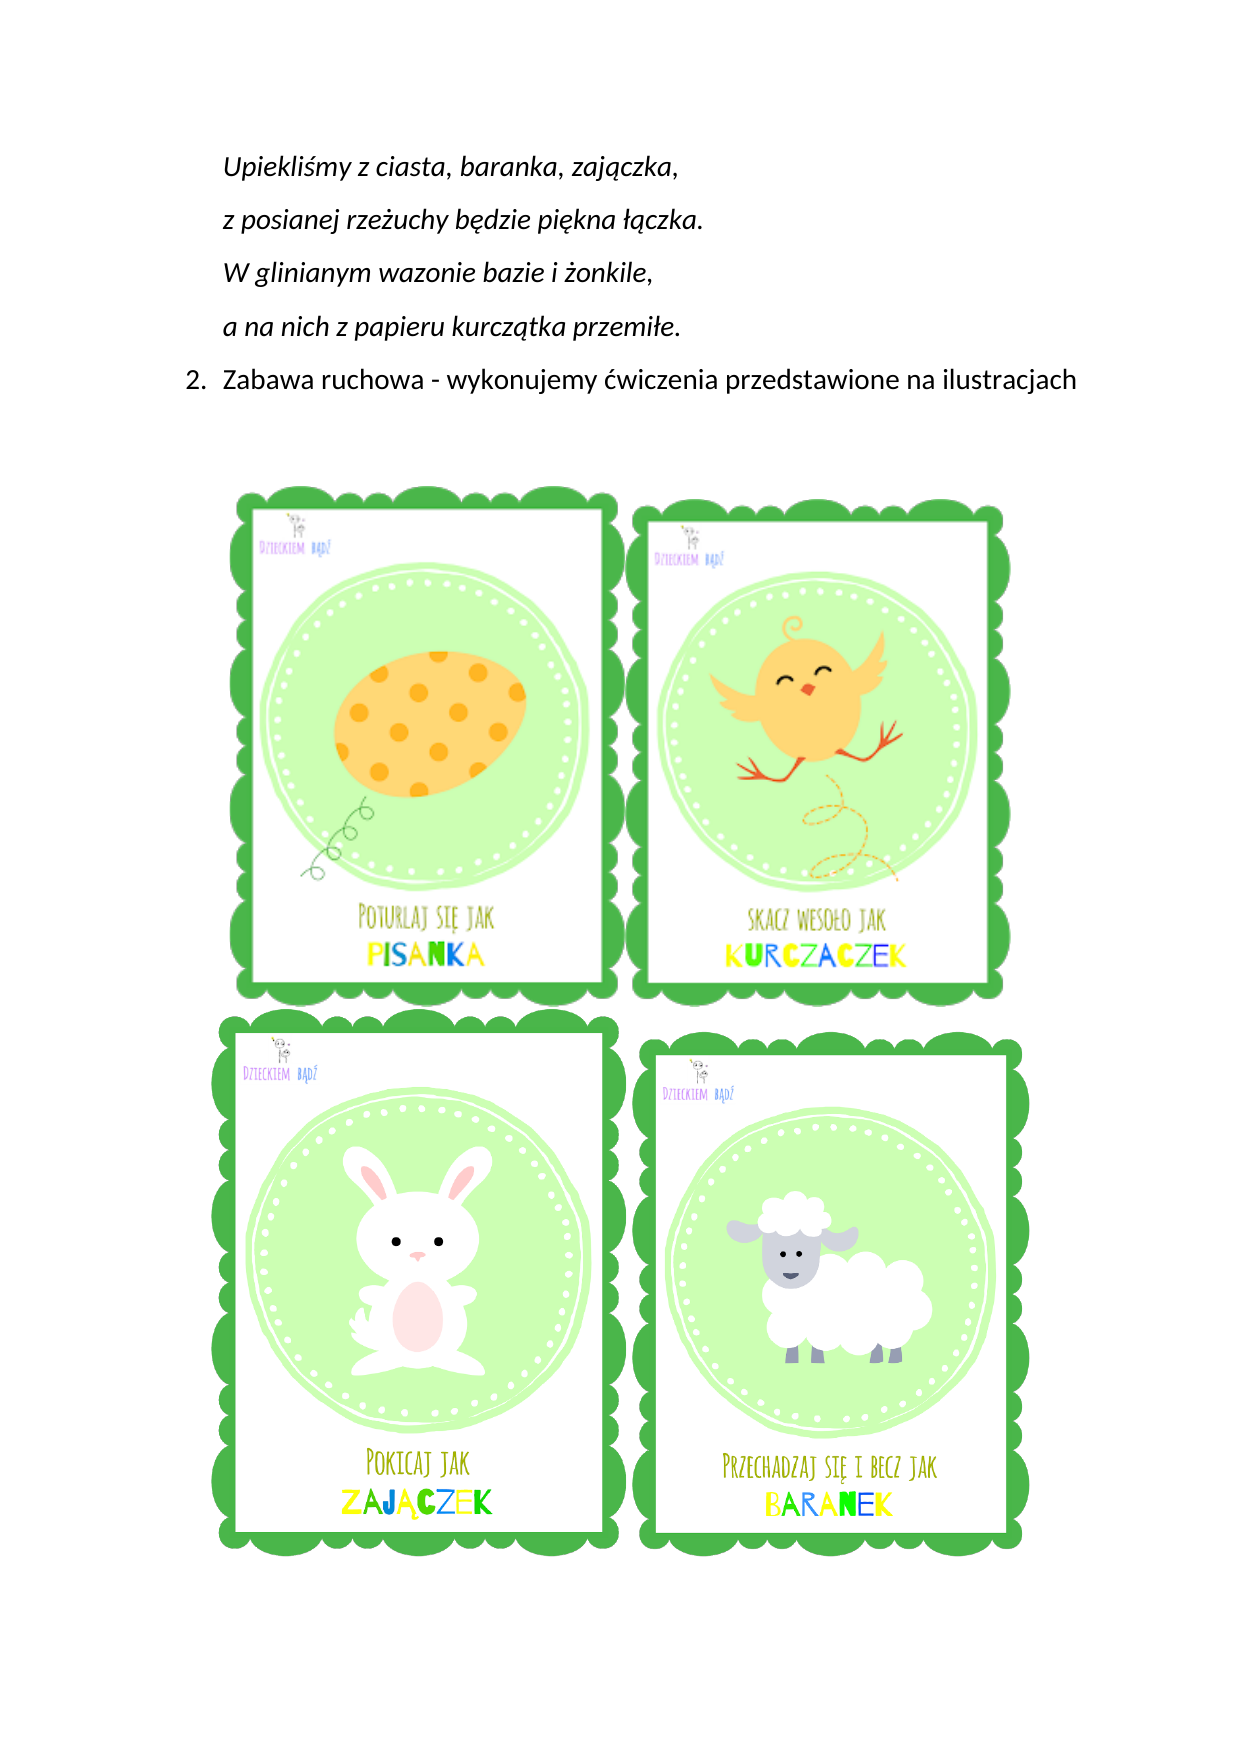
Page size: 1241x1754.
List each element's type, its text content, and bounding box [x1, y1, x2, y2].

list W glinianym wazonie bazie i żonkile, [223, 254, 1093, 290]
picture [229, 486, 1011, 1007]
list a na nich z papieru kurczątka przemiłe. [223, 308, 1093, 343]
picture [210, 1009, 627, 1557]
picture [631, 1031, 1030, 1557]
list Upiekliśmy z ciasta, baranka, zajączka, [223, 148, 1093, 183]
list z posianej rzeżuchy będzie piękna łączka. [223, 201, 1093, 237]
list Zabawa ruchowa - wykonujemy ćwiczenia przedstawione na ilustracjach [185, 361, 1093, 397]
